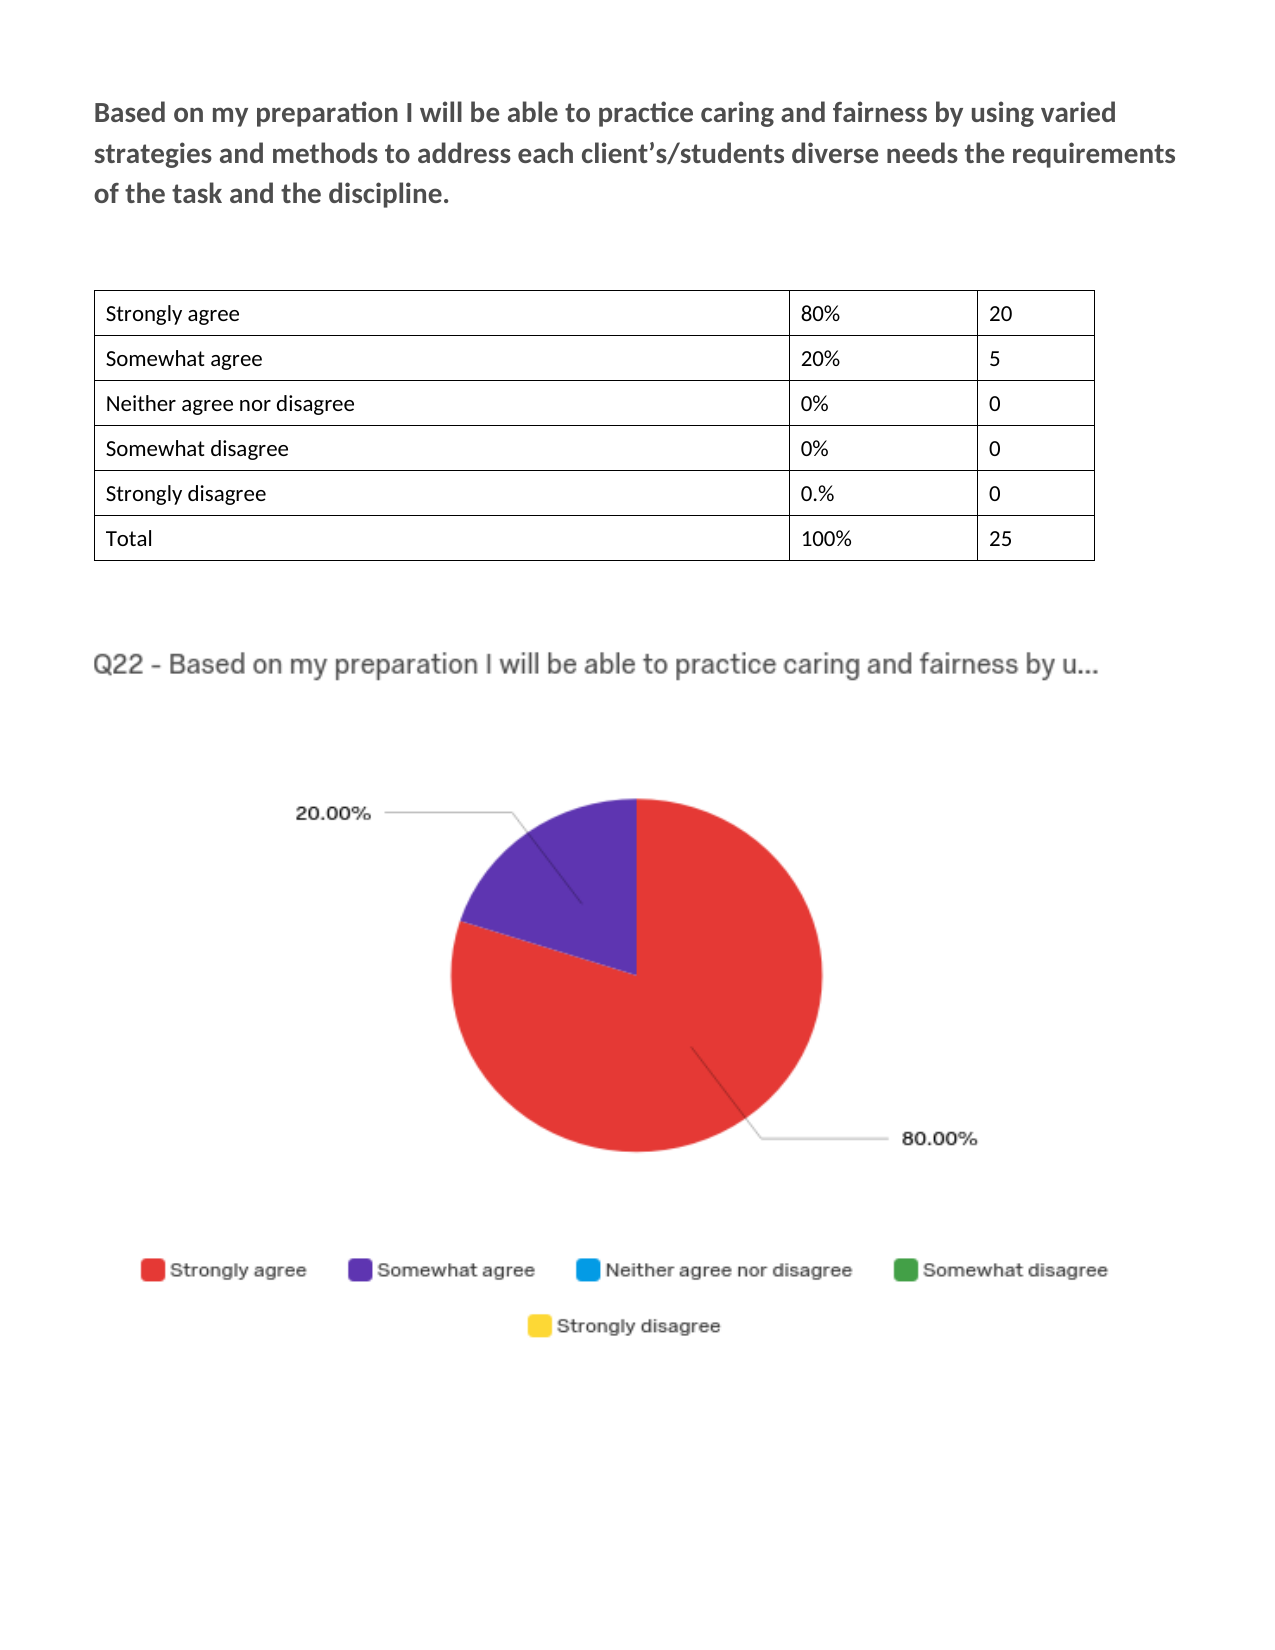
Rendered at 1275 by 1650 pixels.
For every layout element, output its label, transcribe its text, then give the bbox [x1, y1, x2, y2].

table_cell Somewhat agree [95, 336, 789, 380]
picture [93, 646, 1181, 1354]
table_header Strongly agree [95, 291, 789, 335]
table_cell 5 [978, 336, 1094, 380]
table_header 20 [978, 291, 1094, 335]
table_cell Somewhat disagree [95, 426, 789, 470]
table_cell 20% [790, 336, 977, 380]
table_header 80% [790, 291, 977, 335]
text Based on my preparation I will be able to practice caring and fairness by using varied strategies and methods to address each client’s/students diverse needs the requirements of the task and the discipline. [94, 94, 1181, 211]
table_cell 100% [790, 516, 977, 560]
table_cell 25 [978, 516, 1094, 560]
table_cell Strongly disagree [95, 471, 789, 515]
table_cell 0 [978, 381, 1094, 425]
table_cell 0% [790, 426, 977, 470]
table_cell 0 [978, 471, 1094, 515]
table_cell 0.% [790, 471, 977, 515]
table_cell Neither agree nor disagree [95, 381, 789, 425]
table_cell 0 [978, 426, 1094, 470]
table_cell 0% [790, 381, 977, 425]
table_cell Total [95, 516, 789, 560]
